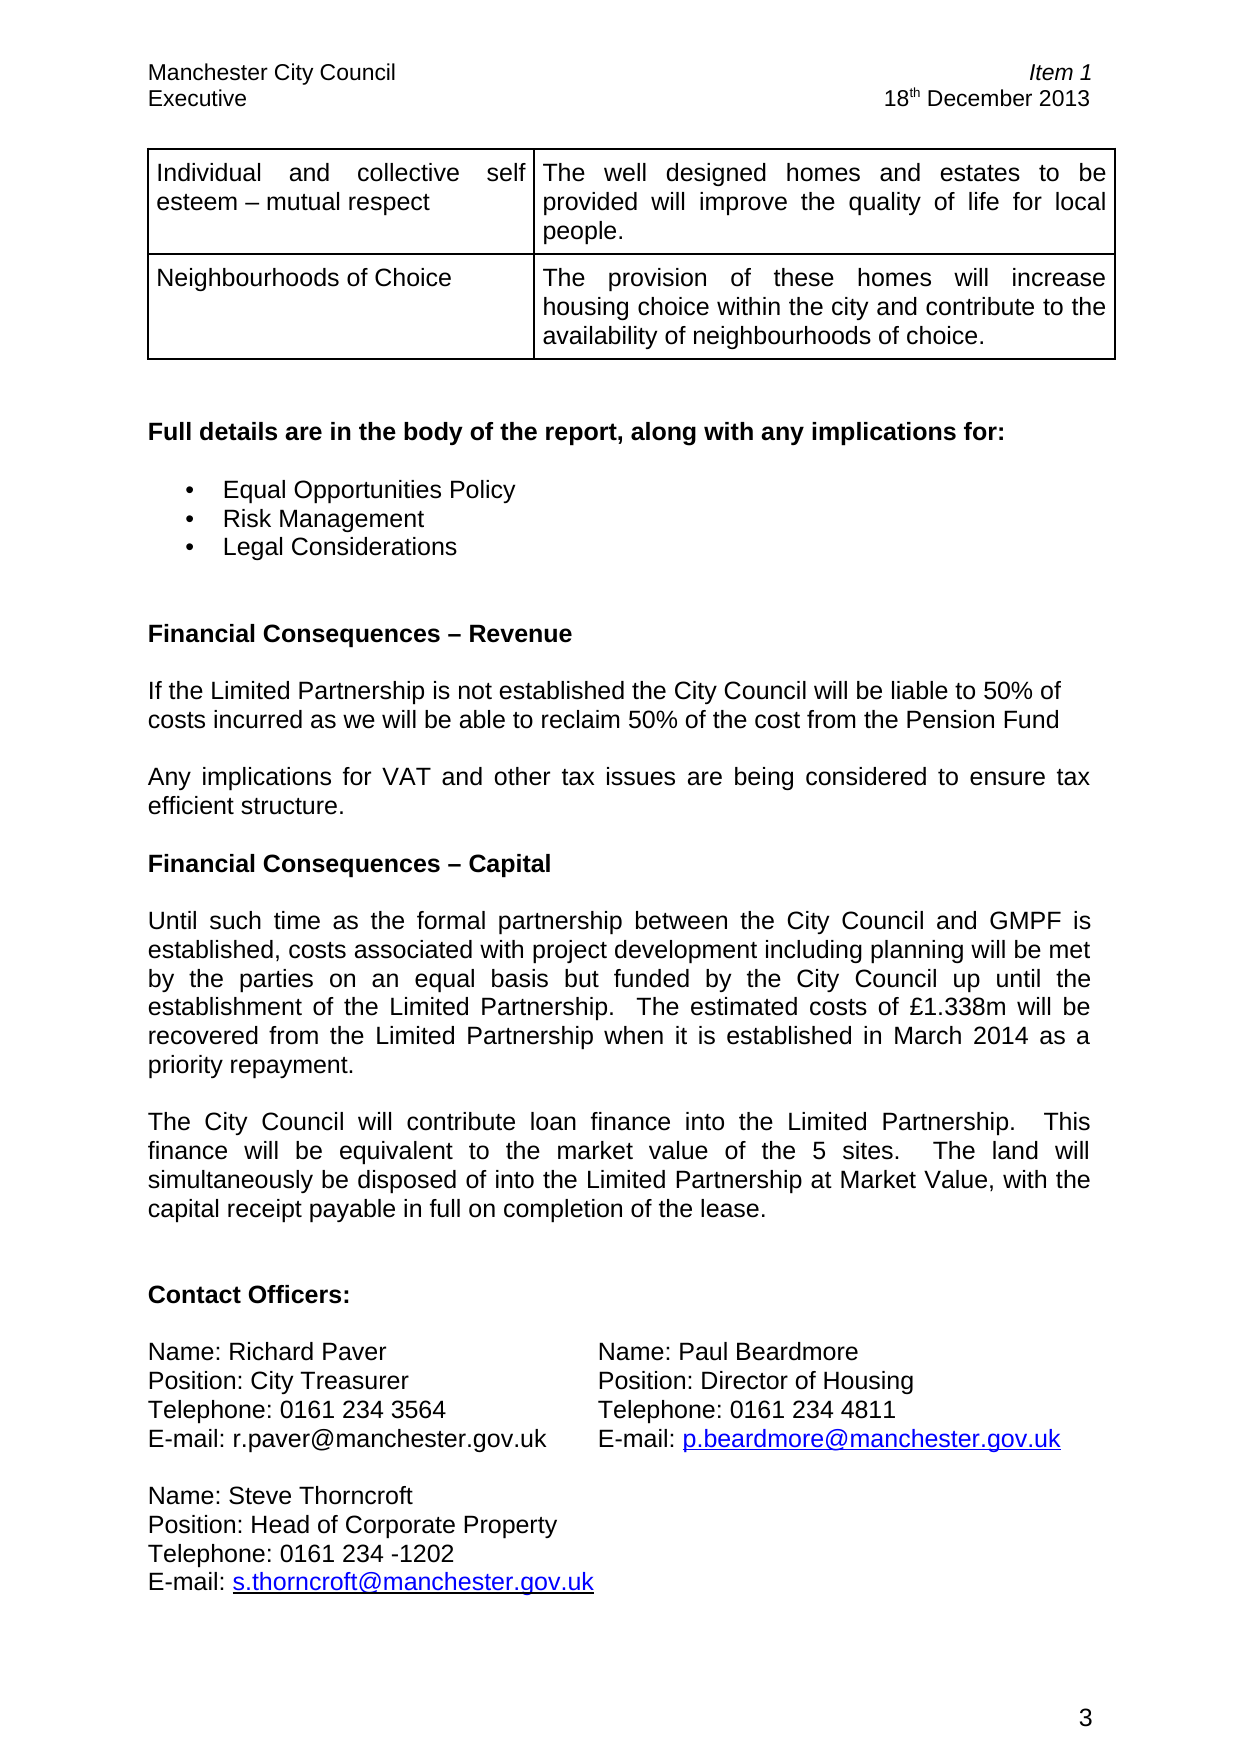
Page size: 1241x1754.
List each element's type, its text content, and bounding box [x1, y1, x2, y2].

text Position: City Treasurer Position: Director of Housing [148, 1366, 1092, 1395]
text Name: Richard Paver Name: Paul Beardmore [148, 1337, 1092, 1366]
text Full details are in the body of the report, along with any implications for: [148, 417, 1092, 446]
text E-mail: s.thorncroft@manchester.gov.uk [148, 1567, 1092, 1596]
table_cell Neighbourhoods of Choice [149, 255, 533, 358]
text Telephone: 0161 234 -1202 [148, 1538, 1092, 1567]
text Name: Steve Thorncroft [148, 1481, 1092, 1510]
text Any implications for VAT and other tax issues are being considered to ensure tax efficient structure. [148, 762, 1092, 820]
text Contact Officers: [148, 1280, 1092, 1308]
subtitle Financial Consequences – Capital [148, 848, 1092, 877]
text Until such time as the formal partnership between the City Council and GMPF is established, costs associated with project development including planning will be met by the parties on an equal basis but funded by the City Council up until the establishment of the Limited Partnership. The estimated costs of £1.338m will be recovered from the Limited Partnership when it is established in March 2014 as a priority repayment. [148, 906, 1092, 1078]
text Position: Head of Corporate Property [148, 1510, 1092, 1538]
text E-mail: r.paver@manchester.gov.uk E-mail: p.beardmore@manchester.gov.uk [148, 1423, 1092, 1452]
table_cell Individual and collective self esteem – mutual respect [149, 150, 533, 253]
text The City Council will contribute loan finance into the Limited Partnership. This finance will be equivalent to the market value of the 5 sites. The land will simultaneously be disposed of into the Limited Partnership at Market Value, with the capital receipt payable in full on completion of the lease. [148, 1107, 1092, 1222]
list Risk Management [185, 503, 1092, 532]
subtitle Financial Consequences – Revenue [148, 618, 1092, 647]
table_cell The provision of these homes will increase housing choice within the city and contribute to the availability of neighbourhoods of choice. [535, 255, 1114, 358]
table_cell The well designed homes and estates to be provided will improve the quality of life for local people. [535, 150, 1114, 253]
text Telephone: 0161 234 3564 Telephone: 0161 234 4811 [148, 1395, 1092, 1423]
list Equal Opportunities Policy [185, 475, 1092, 503]
text If the Limited Partnership is not established the City Council will be liable to 50% of costs incurred as we will be able to reclaim 50% of the cost from the Pension Fund [148, 676, 1092, 733]
list Legal Considerations [185, 532, 1092, 561]
